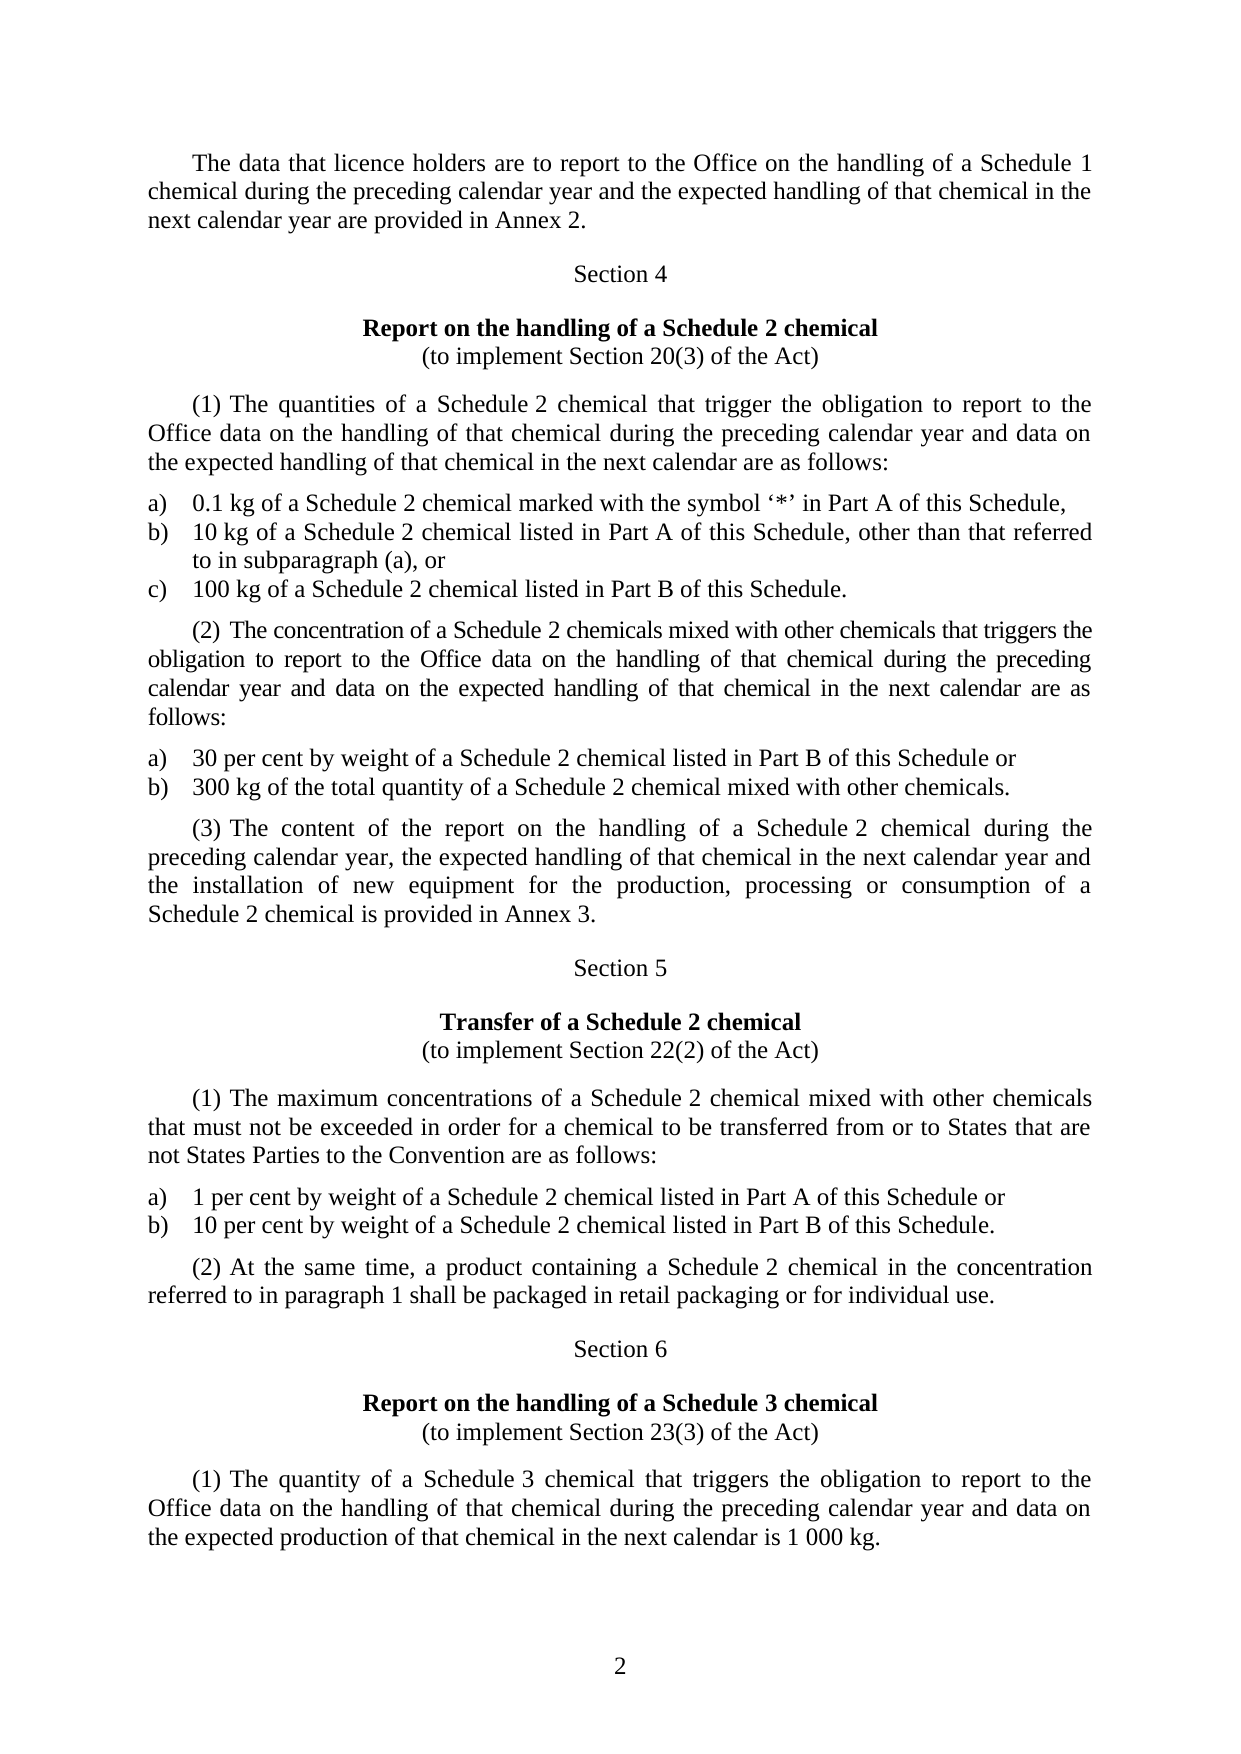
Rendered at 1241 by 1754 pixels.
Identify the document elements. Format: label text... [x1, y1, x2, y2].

list 10 kg of a Schedule 2 chemical listed in Part A of this Schedule, other than that referred to in subparagraph (a), or [148, 517, 1093, 574]
list 100 kg of a Schedule 2 chemical listed in Part B of this Schedule. [148, 574, 1093, 603]
text Section 5 [148, 953, 1093, 982]
text Section 6 [148, 1334, 1093, 1363]
text Report on the handling of a Schedule 2 chemical [148, 313, 1093, 341]
list 30 per cent by weight of a Schedule 2 chemical listed in Part B of this Schedule or [148, 743, 1093, 772]
text Section 4 [148, 259, 1093, 288]
text (to implement Section 20(3) of the Act) [148, 341, 1093, 370]
list At the same time, a product containing a Schedule 2 chemical in the concentration referred to in paragraph 1 shall be packaged in retail packaging or for individual use. [148, 1252, 1093, 1309]
list The concentration of a Schedule 2 chemicals mixed with other chemicals that triggers the obligation to report to the Office data on the handling of that chemical during the preceding calendar year and data on the expected handling of that chemical in the next calendar are as follows: [148, 615, 1093, 730]
text (to implement Section 23(3) of the Act) [148, 1417, 1093, 1446]
list The quantity of a Schedule 3 chemical that triggers the obligation to report to the Office data on the handling of that chemical during the preceding calendar year and data on the expected production of that chemical in the next calendar is 1 000 kg. [148, 1464, 1093, 1551]
list 1 per cent by weight of a Schedule 2 chemical listed in Part A of this Schedule or [148, 1182, 1093, 1211]
list 10 per cent by weight of a Schedule 2 chemical listed in Part B of this Schedule. [148, 1211, 1093, 1239]
list The maximum concentrations of a Schedule 2 chemical mixed with other chemicals that must not be exceeded in order for a chemical to be transferred from or to States that are not States Parties to the Convention are as follows: [148, 1083, 1093, 1169]
list The quantities of a Schedule 2 chemical that trigger the obligation to report to the Office data on the handling of that chemical during the preceding calendar year and data on the expected handling of that chemical in the next calendar are as follows: [148, 389, 1093, 475]
text Report on the handling of a Schedule 3 chemical [148, 1388, 1093, 1417]
list The content of the report on the handling of a Schedule 2 chemical during the preceding calendar year, the expected handling of that chemical in the next calendar year and the installation of new equipment for the production, processing or consumption of a Schedule 2 chemical is provided in Annex 3. [148, 813, 1093, 928]
text The data that licence holders are to report to the Office on the handling of a Schedule 1 chemical during the preceding calendar year and the expected handling of that chemical in the next calendar year are provided in Annex 2. [148, 148, 1093, 234]
text (to implement Section 22(2) of the Act) [148, 1035, 1093, 1064]
text Transfer of a Schedule 2 chemical [148, 1007, 1093, 1035]
list 0.1 kg of a Schedule 2 chemical marked with the symbol ‘*’ in Part A of this Schedule, [148, 488, 1093, 517]
list 300 kg of the total quantity of a Schedule 2 chemical mixed with other chemicals. [148, 772, 1093, 800]
